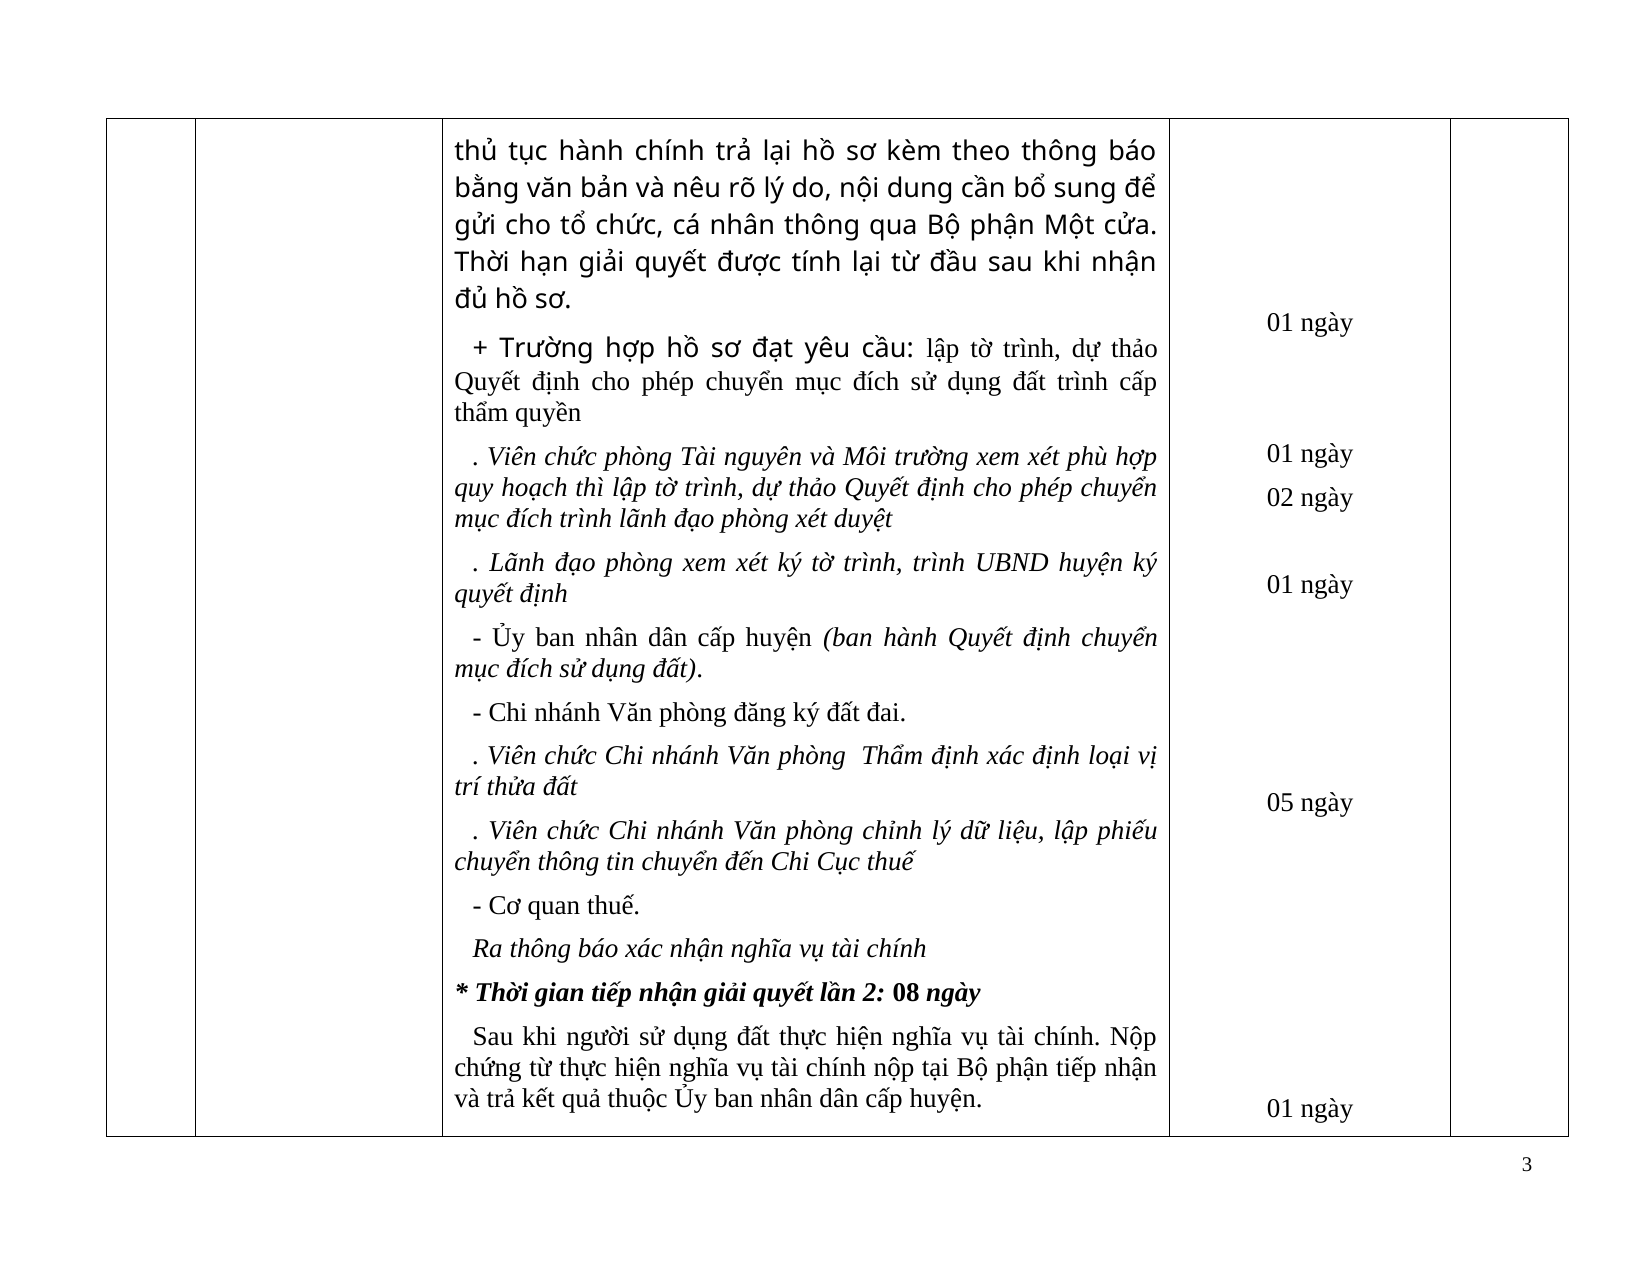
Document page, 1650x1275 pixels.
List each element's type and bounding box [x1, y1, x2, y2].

table_cell [443, 119, 1169, 1136]
table_cell [1451, 119, 1568, 1136]
table_cell [1170, 119, 1450, 1136]
